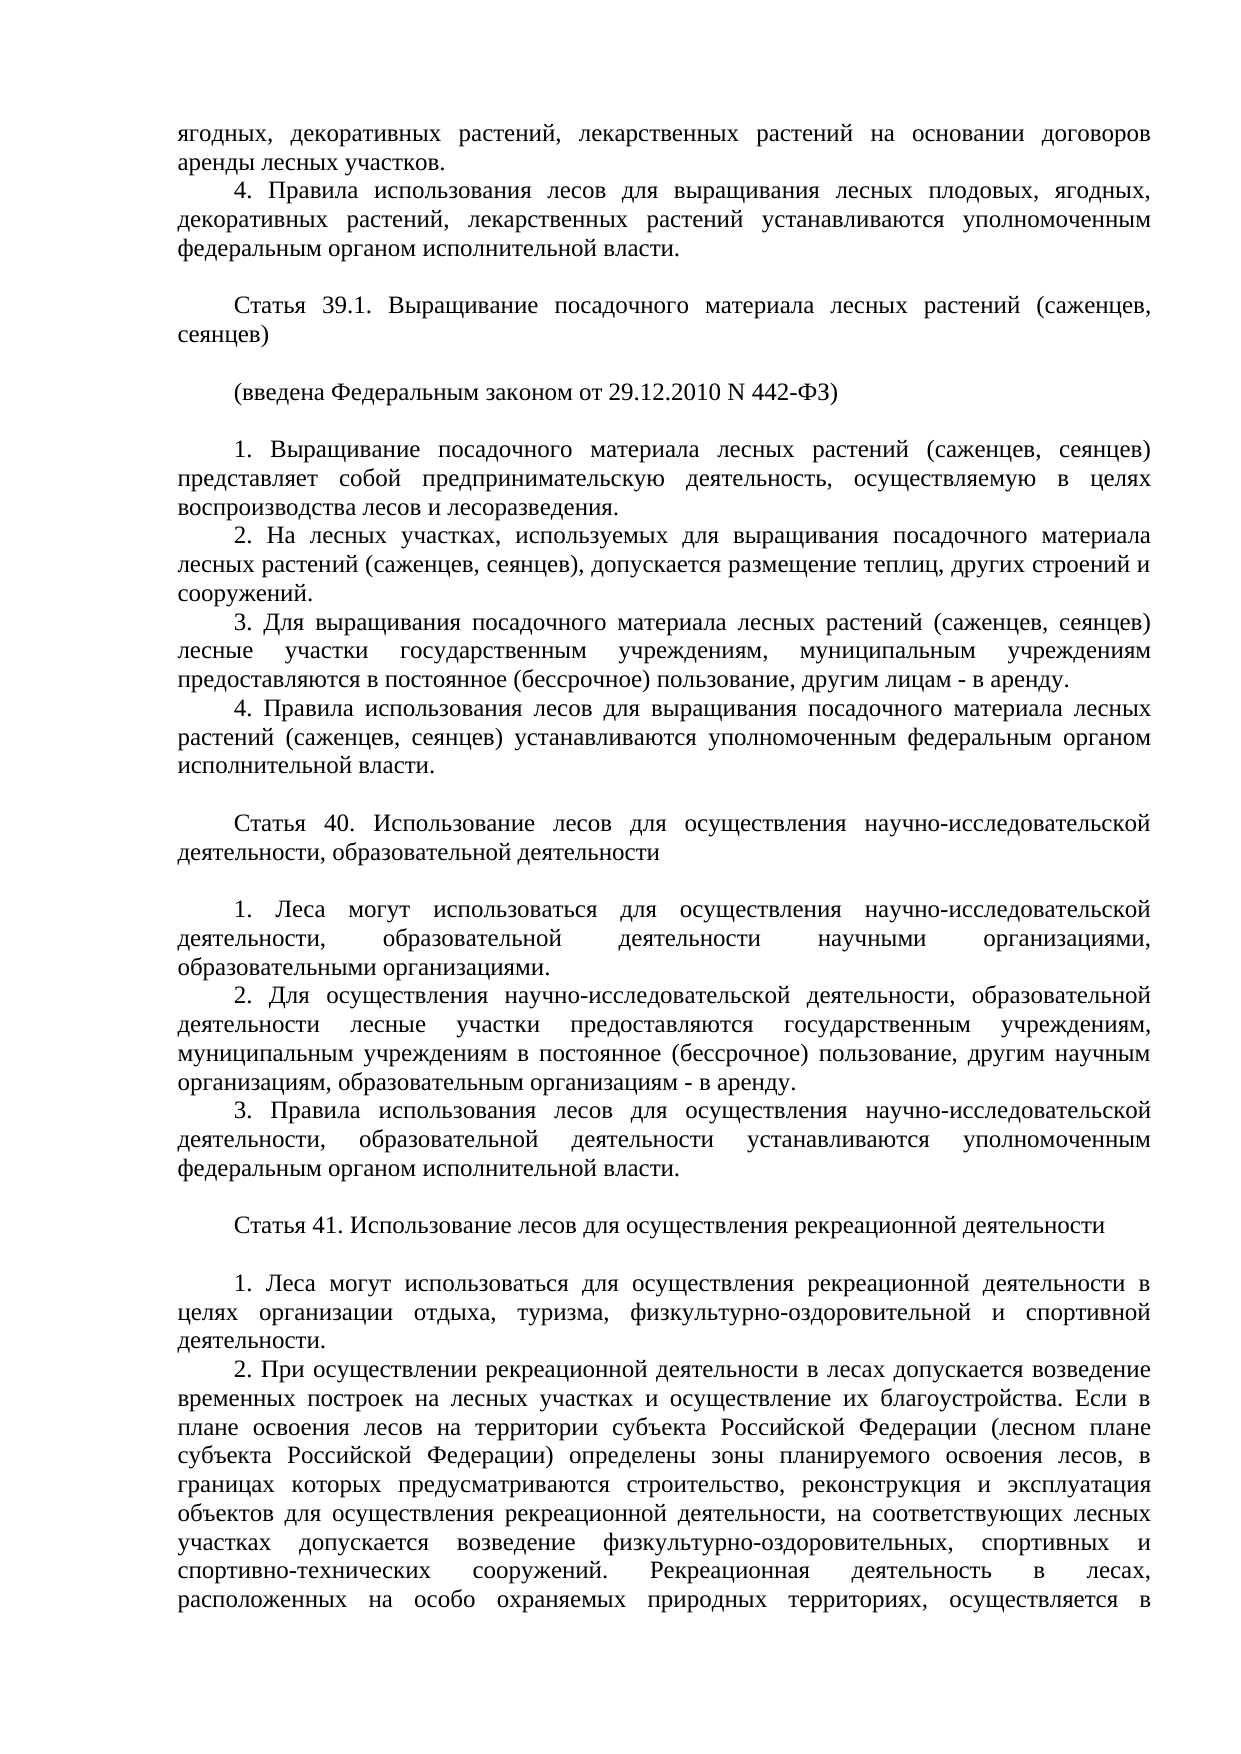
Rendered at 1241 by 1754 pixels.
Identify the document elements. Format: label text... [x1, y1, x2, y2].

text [177, 1354, 1152, 1613]
text Статья 39.1. Выращивание посадочного материала лесных растений (саженцев, сеянцев) [177, 291, 1152, 348]
text 3. Для выращивания посадочного материала лесных растений (саженцев, сеянцев) лесные участки государственным учреждениям, муниципальным учреждениям предоставляются в постоянное (бессрочное) пользование, другим лицам - в аренду. [177, 607, 1152, 693]
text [177, 118, 1152, 176]
text 1. Леса могут использоваться для осуществления рекреационной деятельности в целях организации отдыха, туризма, физкультурно-оздоровительной и спортивной деятельности. [177, 1268, 1152, 1354]
text 2. Для осуществления научно-исследовательской деятельности, образовательной деятельности лесные участки предоставляются государственным учреждениям, муниципальным учреждениям в постоянное (бессрочное) пользование, другим научным организациям, образовательным организациям - в аренду. [177, 981, 1152, 1096]
text Статья 41. Использование лесов для осуществления рекреационной деятельности [177, 1211, 1152, 1239]
text 4. Правила использования лесов для выращивания лесных плодовых, ягодных, декоративных растений, лекарственных растений устанавливаются уполномоченным федеральным органом исполнительной власти. [177, 176, 1152, 262]
text 3. Правила использования лесов для осуществления научно-исследовательской деятельности, образовательной деятельности устанавливаются уполномоченным федеральным органом исполнительной власти. [177, 1096, 1152, 1182]
text 4. Правила использования лесов для выращивания посадочного материала лесных растений (саженцев, сеянцев) устанавливаются уполномоченным федеральным органом исполнительной власти. [177, 693, 1152, 779]
text Статья 40. Использование лесов для осуществления научно-исследовательской деятельности, образовательной деятельности [177, 808, 1152, 866]
text 2. На лесных участках, используемых для выращивания посадочного материала лесных растений (саженцев, сеянцев), допускается размещение теплиц, других строений и сооружений. [177, 521, 1152, 607]
text 1. Леса могут использоваться для осуществления научно-исследовательской деятельности, образовательной деятельности научными организациями, образовательными организациями. [177, 894, 1152, 981]
text 1. Выращивание посадочного материала лесных растений (саженцев, сеянцев) представляет собой предпринимательскую деятельность, осуществляемую в целях воспроизводства лесов и лесоразведения. [177, 434, 1152, 521]
text (введена Федеральным законом от 29.12.2010 N 442-ФЗ) [177, 377, 1152, 406]
